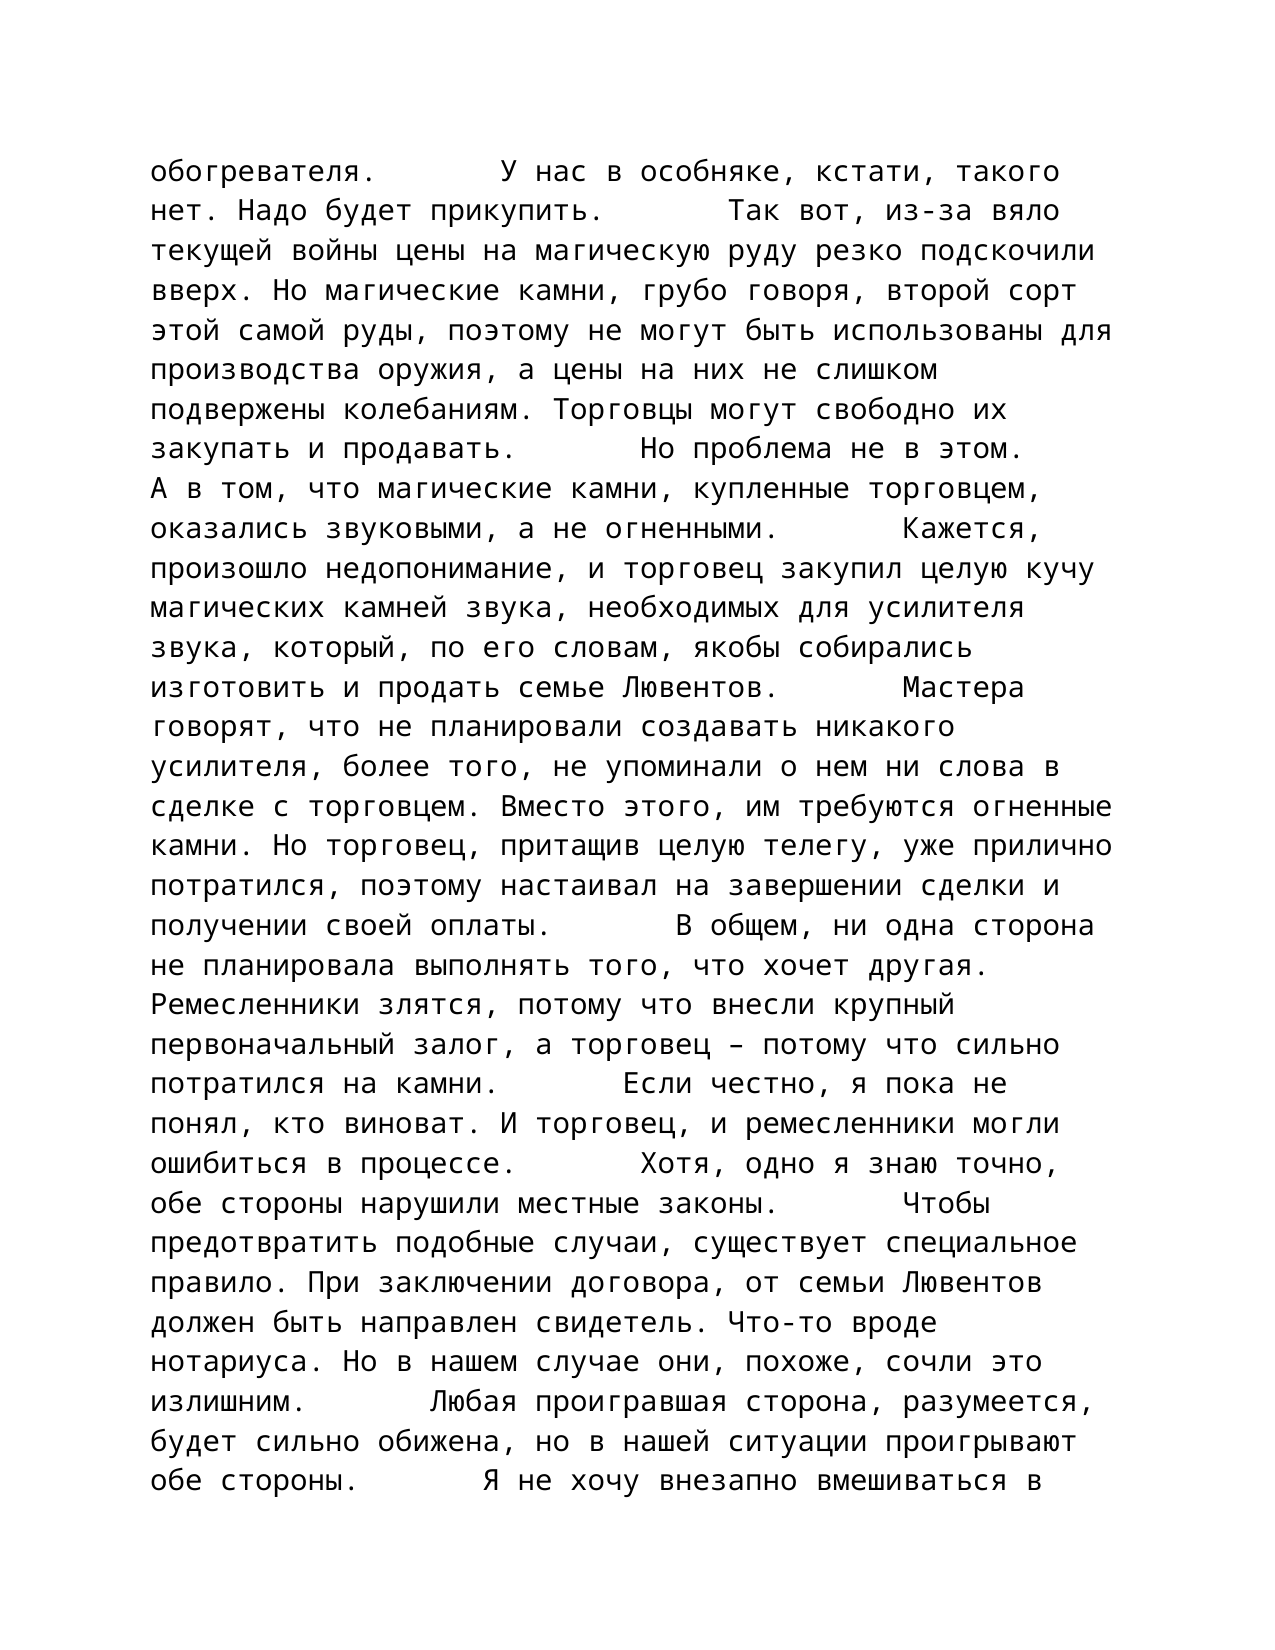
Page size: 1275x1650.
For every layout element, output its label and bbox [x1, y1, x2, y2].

text [150, 150, 1125, 1499]
